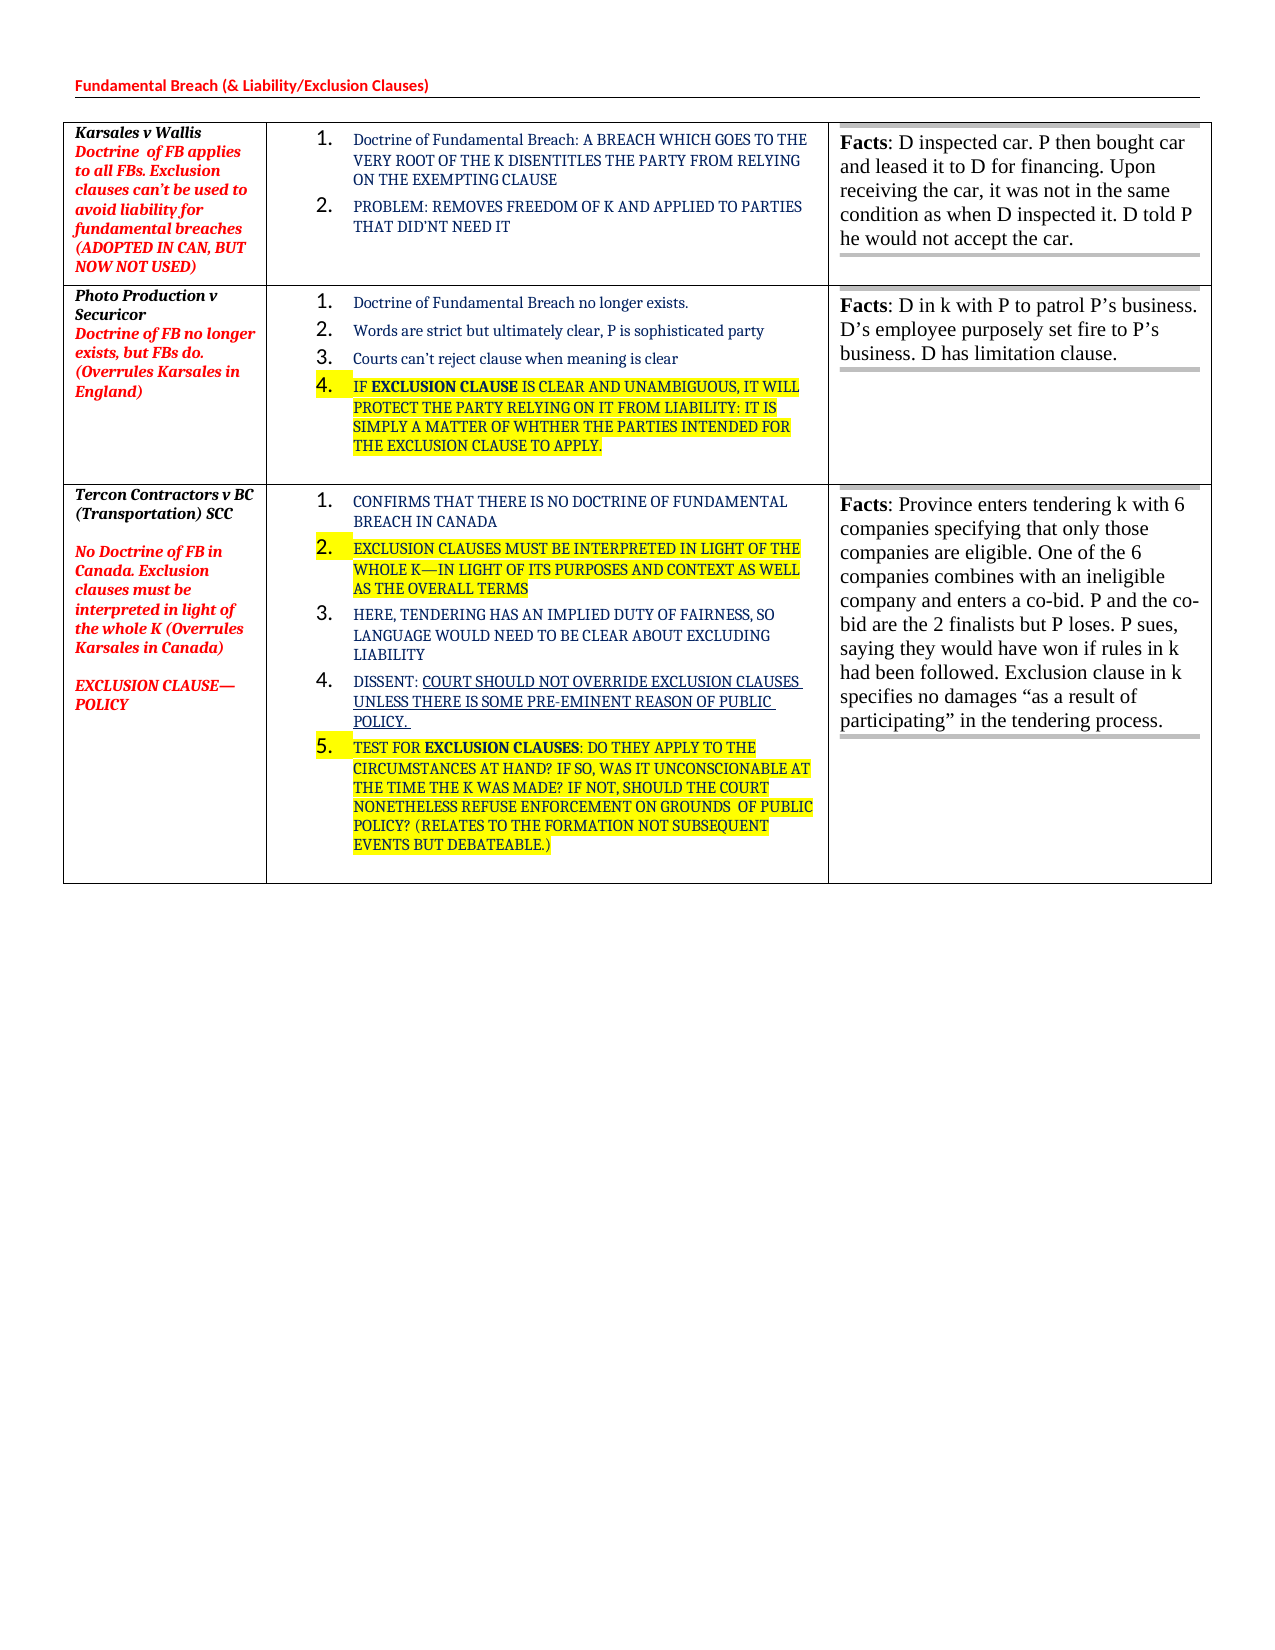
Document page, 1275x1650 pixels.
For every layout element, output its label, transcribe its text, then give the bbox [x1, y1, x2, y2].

table_cell CONFIRMS THAT THERE IS NO DOCTRINE OF FUNDAMENTAL BREACH IN CANADA EXCLUSION CLAUSES MUST BE INTERPRETED IN LIGHT OF THE WHOLE K—IN LIGHT OF ITS PURPOSES AND CONTEXT AS WELL AS THE OVERALL TERMS HERE, TENDERING HAS AN IMPLIED DUTY OF FAIRNESS, SO LANGUAGE WOULD NEED TO BE CLEAR ABOUT EXCLUDING LIABILITY DISSENT: COURT SHOULD NOT OVERRIDE EXCLUSION CLAUSES UNLESS THERE IS SOME PRE-EMINENT REASON OF PUBLIC POLICY. TEST FOR EXCLUSION CLAUSES: DO THEY APPLY TO THE CIRCUMSTANCES AT HAND? IF SO, WAS IT UNCONSCIONABLE AT THE TIME THE K WAS MADE? IF NOT, SHOULD THE COURT NONETHELESS REFUSE ENFORCEMENT ON GROUNDS OF PUBLIC POLICY? (RELATES TO THE FORMATION NOT SUBSEQUENT EVENTS BUT DEBATEABLE.) [267, 485, 828, 883]
table_header Karsales v Wallis Doctrine of FB applies to all FBs. Exclusion clauses can’t be used to avoid liability for fundamental breaches (ADOPTED IN CAN, BUT NOW NOT USED) [64, 123, 266, 285]
table_cell Tercon Contractors v BC (Transportation) SCC No Doctrine of FB in Canada. Exclusion clauses must be interpreted in light of the whole K (Overrules Karsales in Canada) EXCLUSION CLAUSE—POLICY [64, 485, 266, 883]
table_header Doctrine of Fundamental Breach: A BREACH WHICH GOES TO THE VERY ROOT OF THE K DISENTITLES THE PARTY FROM RELYING ON THE EXEMPTING CLAUSE PROBLEM: REMOVES FREEDOM OF K AND APPLIED TO PARTIES THAT DID’NT NEED IT [267, 123, 828, 285]
table_cell Facts: D in k with P to patrol P’s business. D’s employee purposely set fire to P’s business. D has limitation clause. [829, 286, 1211, 484]
text Fundamental Breach (& Liability/Exclusion Clauses) [75, 75, 1200, 97]
table_cell Facts: Province enters tendering k with 6 companies specifying that only those companies are eligible. One of the 6 companies combines with an ineligible company and enters a co-bid. P and the co-bid are the 2 finalists but P loses. P sues, saying they would have won if rules in k had been followed. Exclusion clause in k specifies no damages “as a result of participating” in the tendering process. [829, 485, 1211, 883]
table_cell Doctrine of Fundamental Breach no longer exists. Words are strict but ultimately clear, P is sophisticated party Courts can’t reject clause when meaning is clear IF EXCLUSION CLAUSE IS CLEAR AND UNAMBIGUOUS, IT WILL PROTECT THE PARTY RELYING ON IT FROM LIABILITY: IT IS SIMPLY A MATTER OF WHTHER THE PARTIES INTENDED FOR THE EXCLUSION CLAUSE TO APPLY. [267, 286, 828, 484]
table_header Facts: D inspected car. P then bought car and leased it to D for financing. Upon receiving the car, it was not in the same condition as when D inspected it. D told P he would not accept the car. [829, 123, 1211, 285]
table_cell Photo Production v Securicor Doctrine of FB no longer exists, but FBs do. (Overrules Karsales in England) [64, 286, 266, 484]
